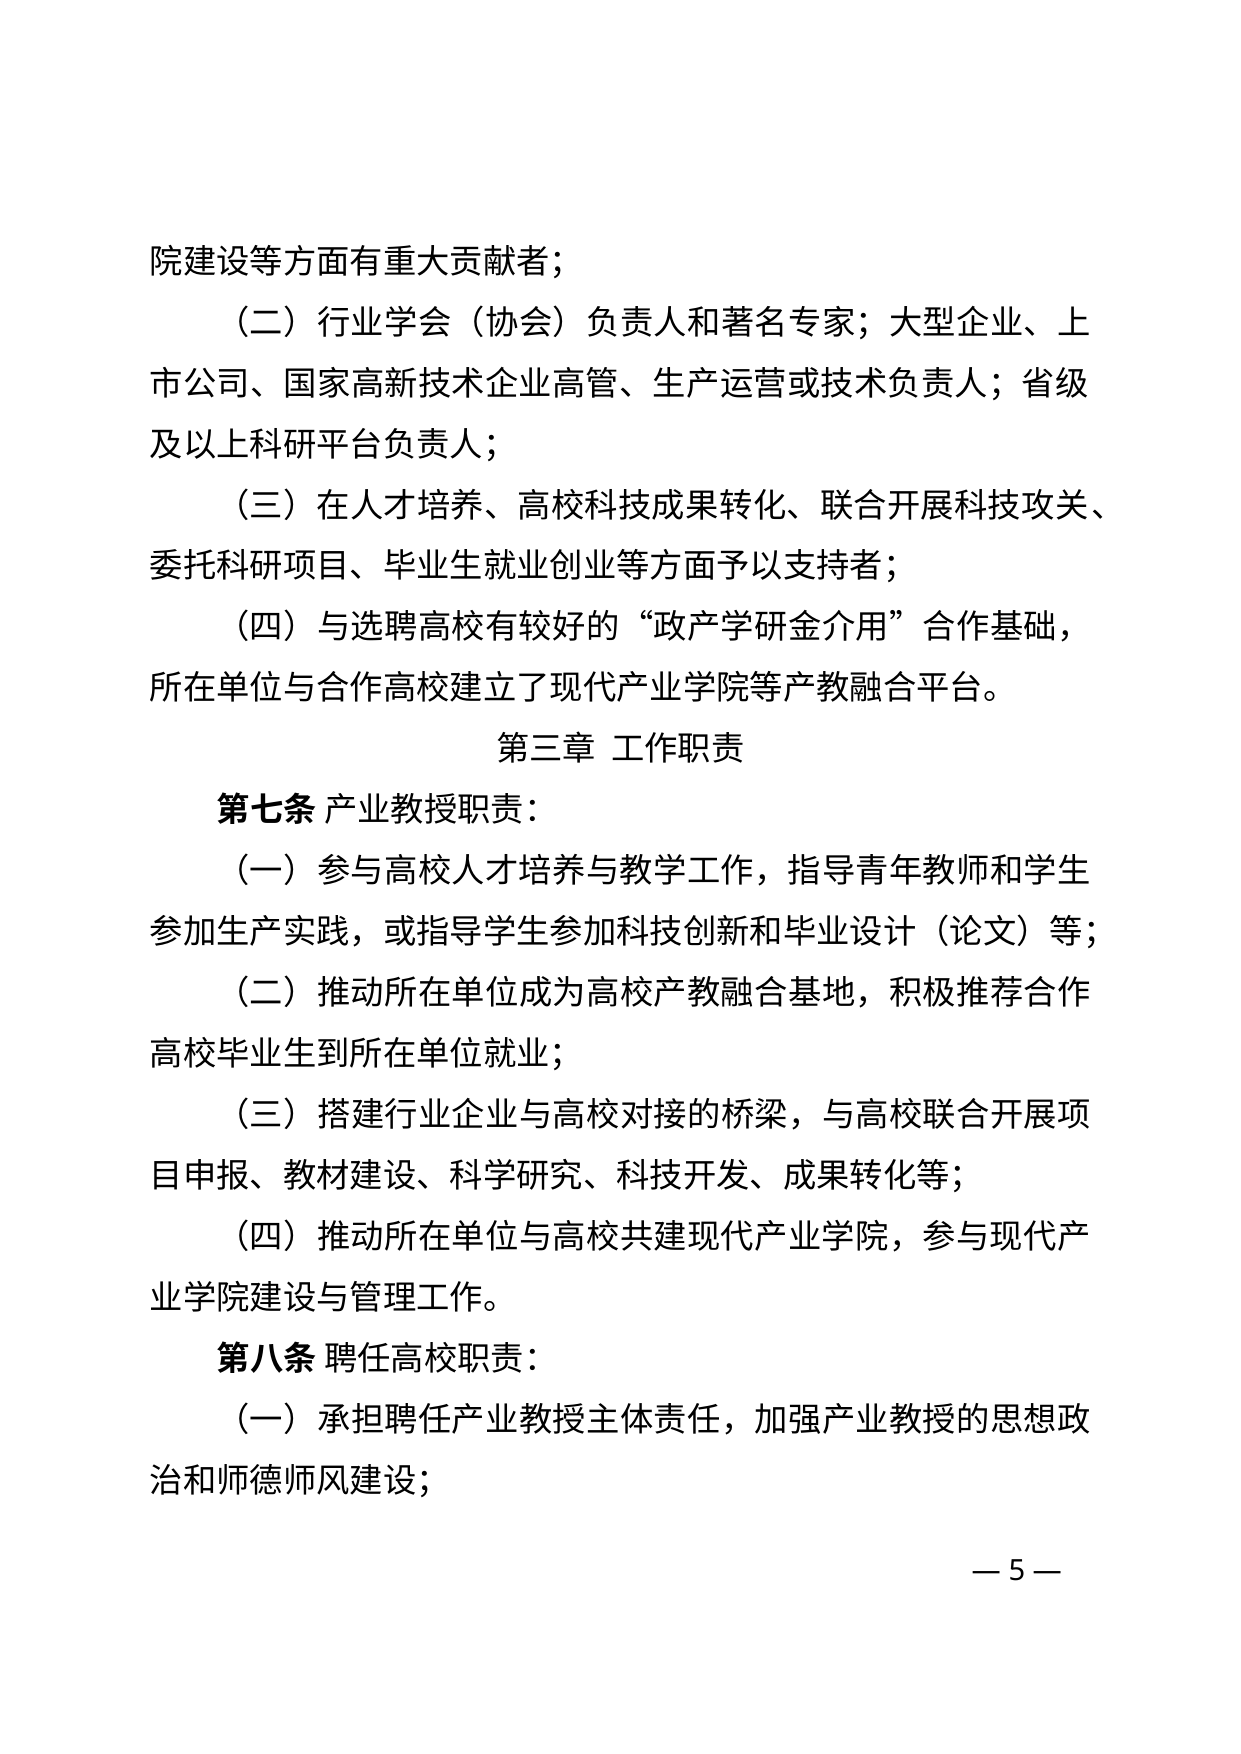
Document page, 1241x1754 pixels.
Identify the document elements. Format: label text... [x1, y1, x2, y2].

text （一）承担聘任产业教授主体责任，加强产业教授的思想政治和师德师风建设； [149, 1382, 1091, 1504]
text （四）推动所在单位与高校共建现代产业学院，参与现代产业学院建设与管理工作。 [149, 1199, 1091, 1321]
text 第七条 产业教授职责： [149, 773, 1091, 834]
text （二）推动所在单位成为高校产教融合基地，积极推荐合作高校毕业生到所在单位就业； [149, 956, 1091, 1078]
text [149, 224, 1091, 285]
text （三）在人才培养、高校科技成果转化、联合开展科技攻关、委托科研项目、毕业生就业创业等方面予以支持者； [149, 468, 1091, 590]
text 第三章 工作职责 [149, 712, 1091, 773]
text 第八条 聘任高校职责： [149, 1321, 1091, 1382]
text （二）行业学会（协会）负责人和著名专家；大型企业、上市公司、国家高新技术企业高管、生产运营或技术负责人；省级及以上科研平台负责人； [149, 285, 1091, 468]
text （三）搭建行业企业与高校对接的桥梁，与高校联合开展项目申报、教材建设、科学研究、科技开发、成果转化等； [149, 1078, 1091, 1199]
text （四）与选聘高校有较好的“政产学研金介用”合作基础，所在单位与合作高校建立了现代产业学院等产教融合平台。 [149, 590, 1091, 712]
text （一）参与高校人才培养与教学工作，指导青年教师和学生参加生产实践，或指导学生参加科技创新和毕业设计（论文）等； [149, 834, 1091, 956]
